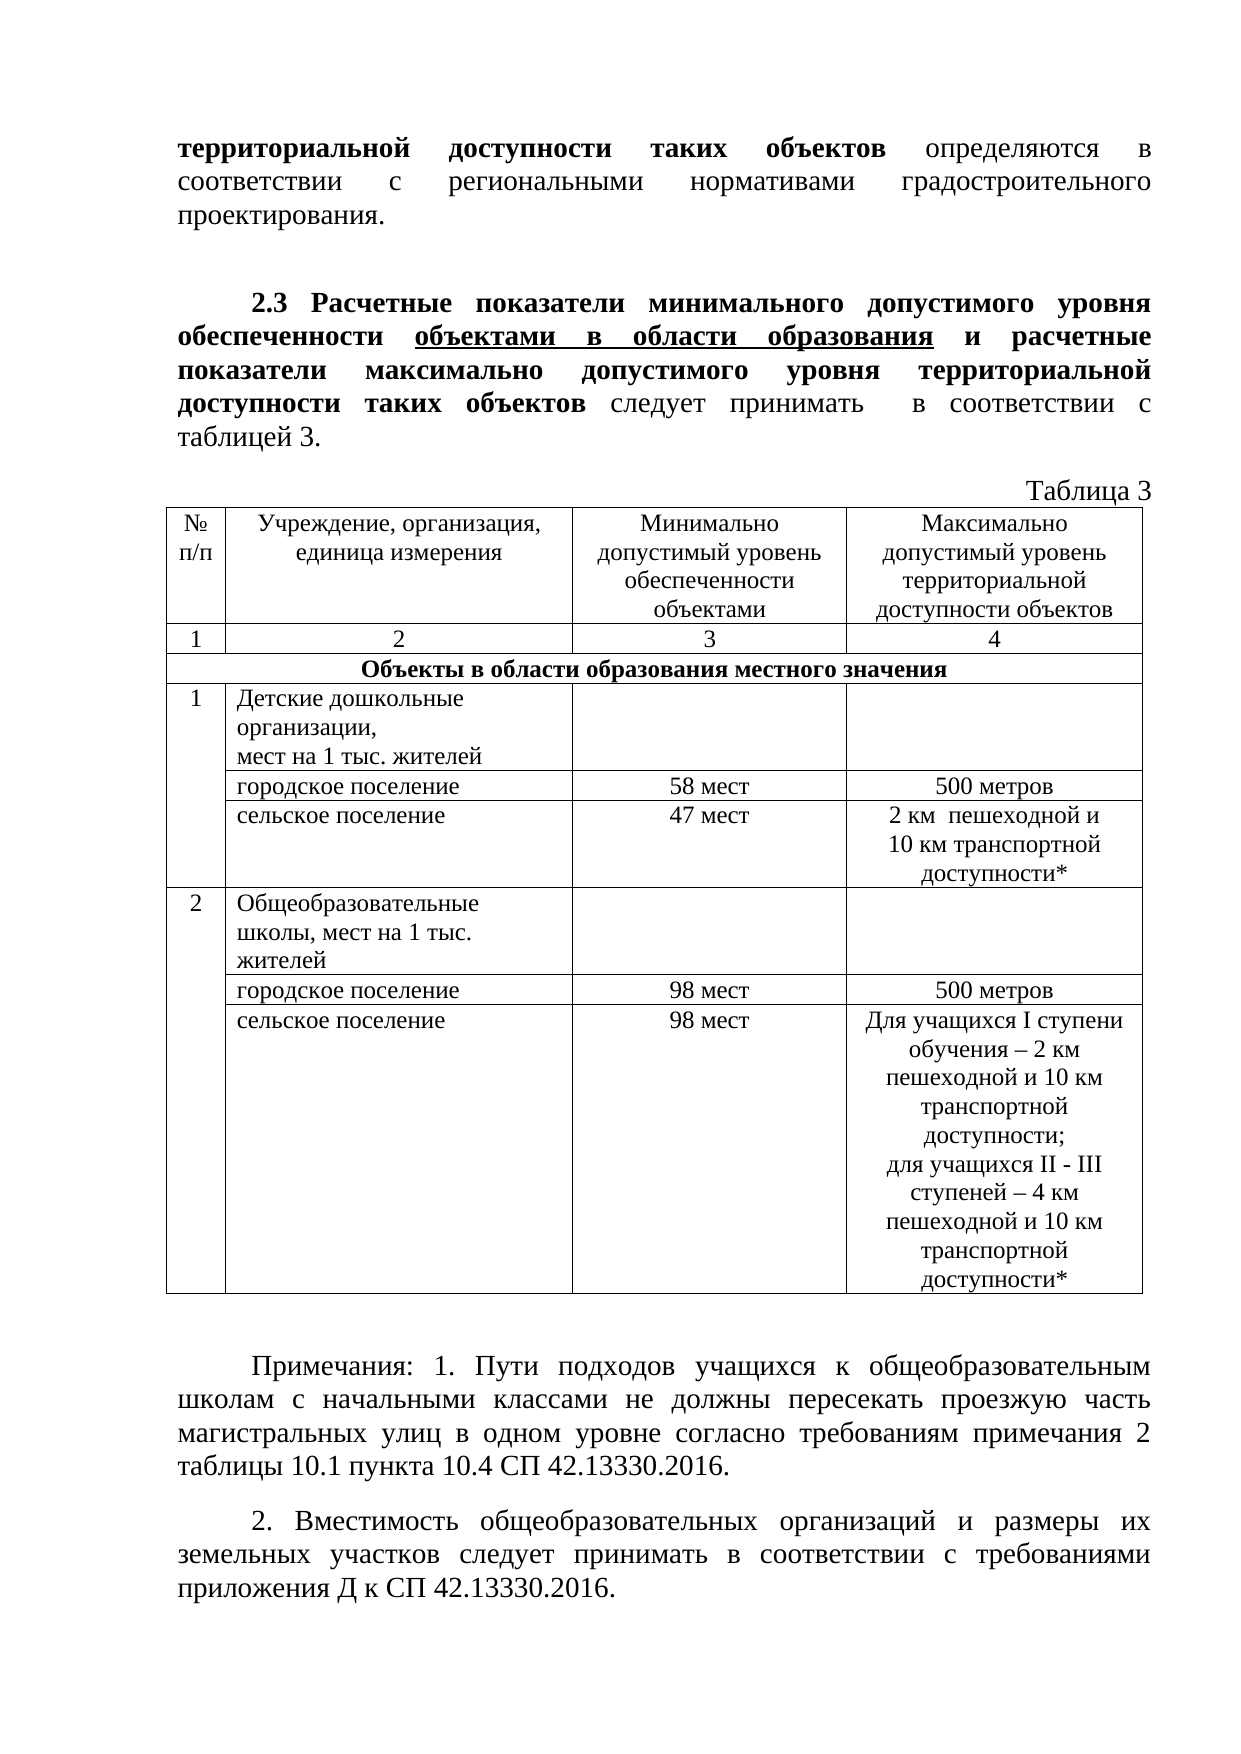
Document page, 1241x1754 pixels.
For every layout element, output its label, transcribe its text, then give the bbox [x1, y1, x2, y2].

table_cell [847, 684, 1142, 770]
table_cell 47 мест [573, 801, 846, 887]
table_cell сельское поселение [226, 801, 572, 887]
table_cell [847, 975, 1142, 1004]
table_header Минимально допустимый уровень обеспеченности объектами [573, 508, 846, 623]
table_cell пешеходной и транспортной доступности* [847, 801, 1142, 887]
table_header Учреждение, организация, единица измерения [226, 508, 572, 623]
table_cell 4 [847, 624, 1142, 653]
table_cell сельское поселение [226, 1005, 572, 1292]
table_cell 98 мест [573, 1005, 846, 1292]
table_cell Для учащихся I ступени обучения – пешеходной и транспортной доступности; для учащихся II - III ступеней – пешеходной и транспортной доступности* [847, 1005, 1142, 1292]
text 2. Вместимость общеобразовательных организаций и размеры их земельных участков следует принимать в соответствии с требованиями приложения Д к СП 42.13330.2016. [177, 1503, 1152, 1603]
table_cell Общеобразовательные школы, мест на 1 тыс. жителей [226, 888, 572, 974]
table_cell городское поселение [226, 771, 572, 799]
table_cell Объекты в области образования местного значения [167, 654, 1142, 682]
table_cell [573, 684, 846, 770]
text Таблица 3 [177, 473, 1152, 507]
text Примечания: 1. Пути подходов учащихся к общеобразовательным школам с начальными классами не должны пересекать проезжую часть магистральных улиц в одном уровне согласно требованиям примечания 2 таблицы 10.1 пункта 10.4 СП 42.13330.2016. [177, 1348, 1152, 1482]
table_cell 1 [167, 684, 225, 887]
table_cell городское поселение [226, 975, 572, 1004]
table_cell [847, 771, 1142, 799]
table_header Максимально допустимый уровень территориальной доступности объектов [847, 508, 1142, 623]
table_header № п/п [167, 508, 225, 623]
table_cell 58 мест [573, 771, 846, 799]
table_cell 2 [226, 624, 572, 653]
table_cell 1 [167, 624, 225, 653]
text 2.3 Расчетные показатели минимального допустимого уровня обеспеченности объектами в области образования и расчетные показатели максимально допустимого уровня территориальной доступности таких объектов следует принимать в соответствии с таблицей 3. [177, 285, 1152, 452]
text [177, 130, 1152, 230]
table_cell 2 [167, 888, 225, 1292]
table_cell Детские дошкольные организации, мест на 1 тыс. жителей [226, 684, 572, 770]
table_cell [573, 888, 846, 974]
table_cell 98 мест [573, 975, 846, 1004]
table_cell 3 [573, 624, 846, 653]
table_cell [847, 888, 1142, 974]
